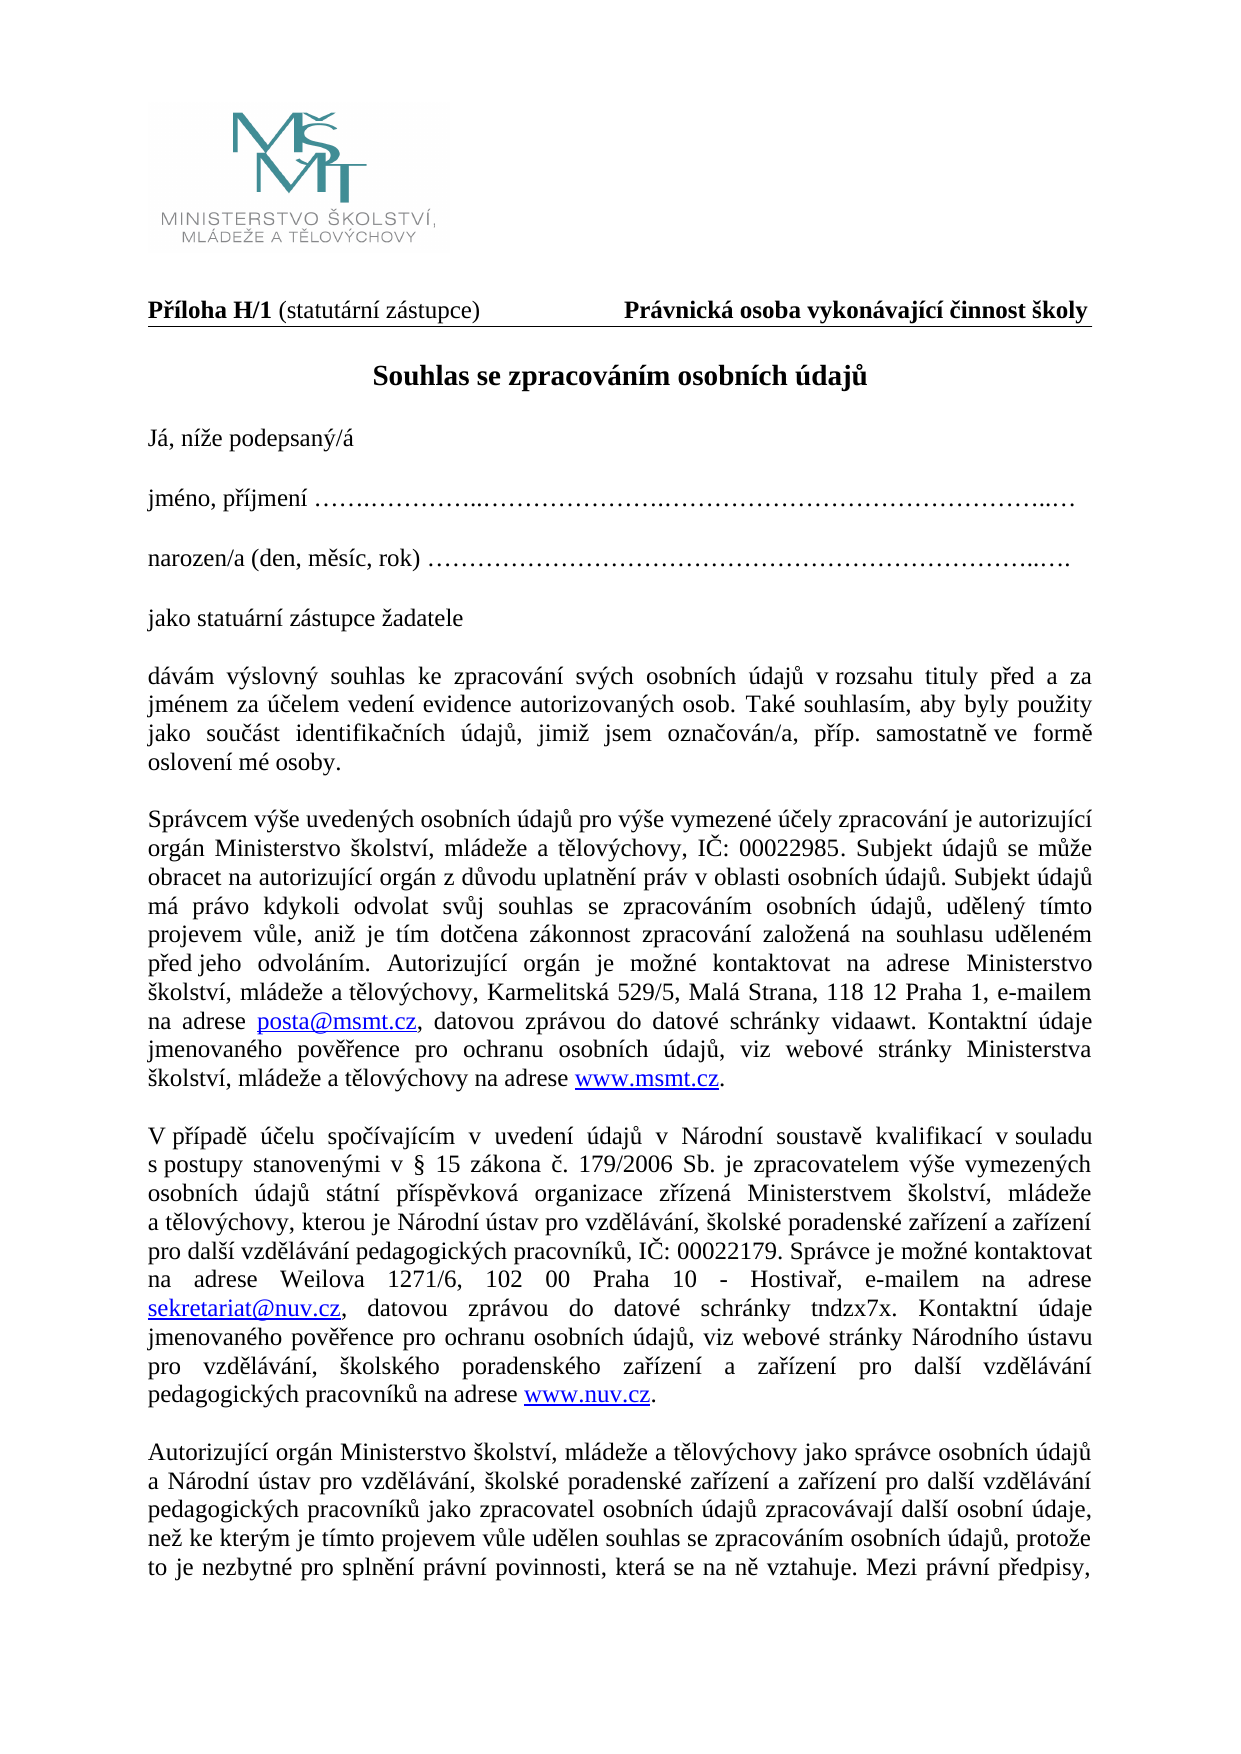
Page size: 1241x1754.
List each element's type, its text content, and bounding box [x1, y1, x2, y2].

text narozen/a (den, měsíc, rok) ………………………………………………………………..…. [148, 543, 1092, 572]
text Příloha H/1 (statutární zástupce) Právnická osoba vykonávající činnost školy [148, 295, 1092, 326]
text Správcem výše uvedených osobních údajů pro výše vymezené účely zpracování je autorizující orgán Ministerstvo školství, mládeže a tělovýchovy, IČ: 00022985. Subjekt údajů se může obracet na autorizující orgán z důvodu uplatnění práv v oblasti osobních údajů. Subjekt údajů má právo kdykoli odvolat svůj souhlas se zpracováním osobních údajů, udělený tímto projevem vůle, aniž je tím dotčena zákonnost zpracování založená na souhlasu uděleném před jeho odvoláním. Autorizující orgán je možné kontaktovat na adrese Ministerstvo školství, mládeže a tělovýchovy, Karmelitská 529/5, Malá Strana, 118 12 Praha 1, e-mailem na adrese posta@msmt.cz, datovou zprávou do datové schránky vidaawt. Kontaktní údaje jmenovaného pověřence pro ochranu osobních údajů, viz webové stránky Ministerstva školství, mládeže a tělovýchovy na adrese www.msmt.cz. [148, 804, 1092, 1092]
text dávám výslovný souhlas ke zpracování svých osobních údajů v rozsahu tituly před a za jménem za účelem vedení evidence autorizovaných osob. Také souhlasím, aby byly použity jako součást identifikačních údajů, jimiž jsem označován/a, příp. samostatně ve formě oslovení mé osoby. [148, 661, 1092, 776]
text jako statuární zástupce žadatele [148, 603, 1092, 632]
text jméno, příjmení …….…………..………………….………………………………………..… [148, 483, 1092, 512]
text Souhlas se zpracováním osobních údajů [148, 358, 1092, 392]
text V případě účelu spočívajícím v uvedení údajů v Národní soustavě kvalifikací v souladu s postupy stanovenými v § 15 zákona č. 179/2006 Sb. je zpracovatelem výše vymezených osobních údajů státní příspěvková organizace zřízená Ministerstvem školství, mládeže a tělovýchovy, kterou je Národní ústav pro vzdělávání, školské poradenské zařízení a zařízení pro další vzdělávání pedagogických pracovníků, IČ: 00022179. Správce je možné kontaktovat na adrese Weilova 1271/6, 102 00 Praha 10 - Hostivař, e-mailem na adrese sekretariat@nuv.cz, datovou zprávou do datové schránky tndzx7x. Kontaktní údaje jmenovaného pověřence pro ochranu osobních údajů, viz webové stránky Národního ústavu pro vzdělávání, školského poradenského zařízení a zařízení pro další vzdělávání pedagogických pracovníků na adrese www.nuv.cz. [148, 1121, 1092, 1408]
picture [147, 102, 450, 253]
text Já, níže podepsaný/á [148, 423, 1092, 452]
